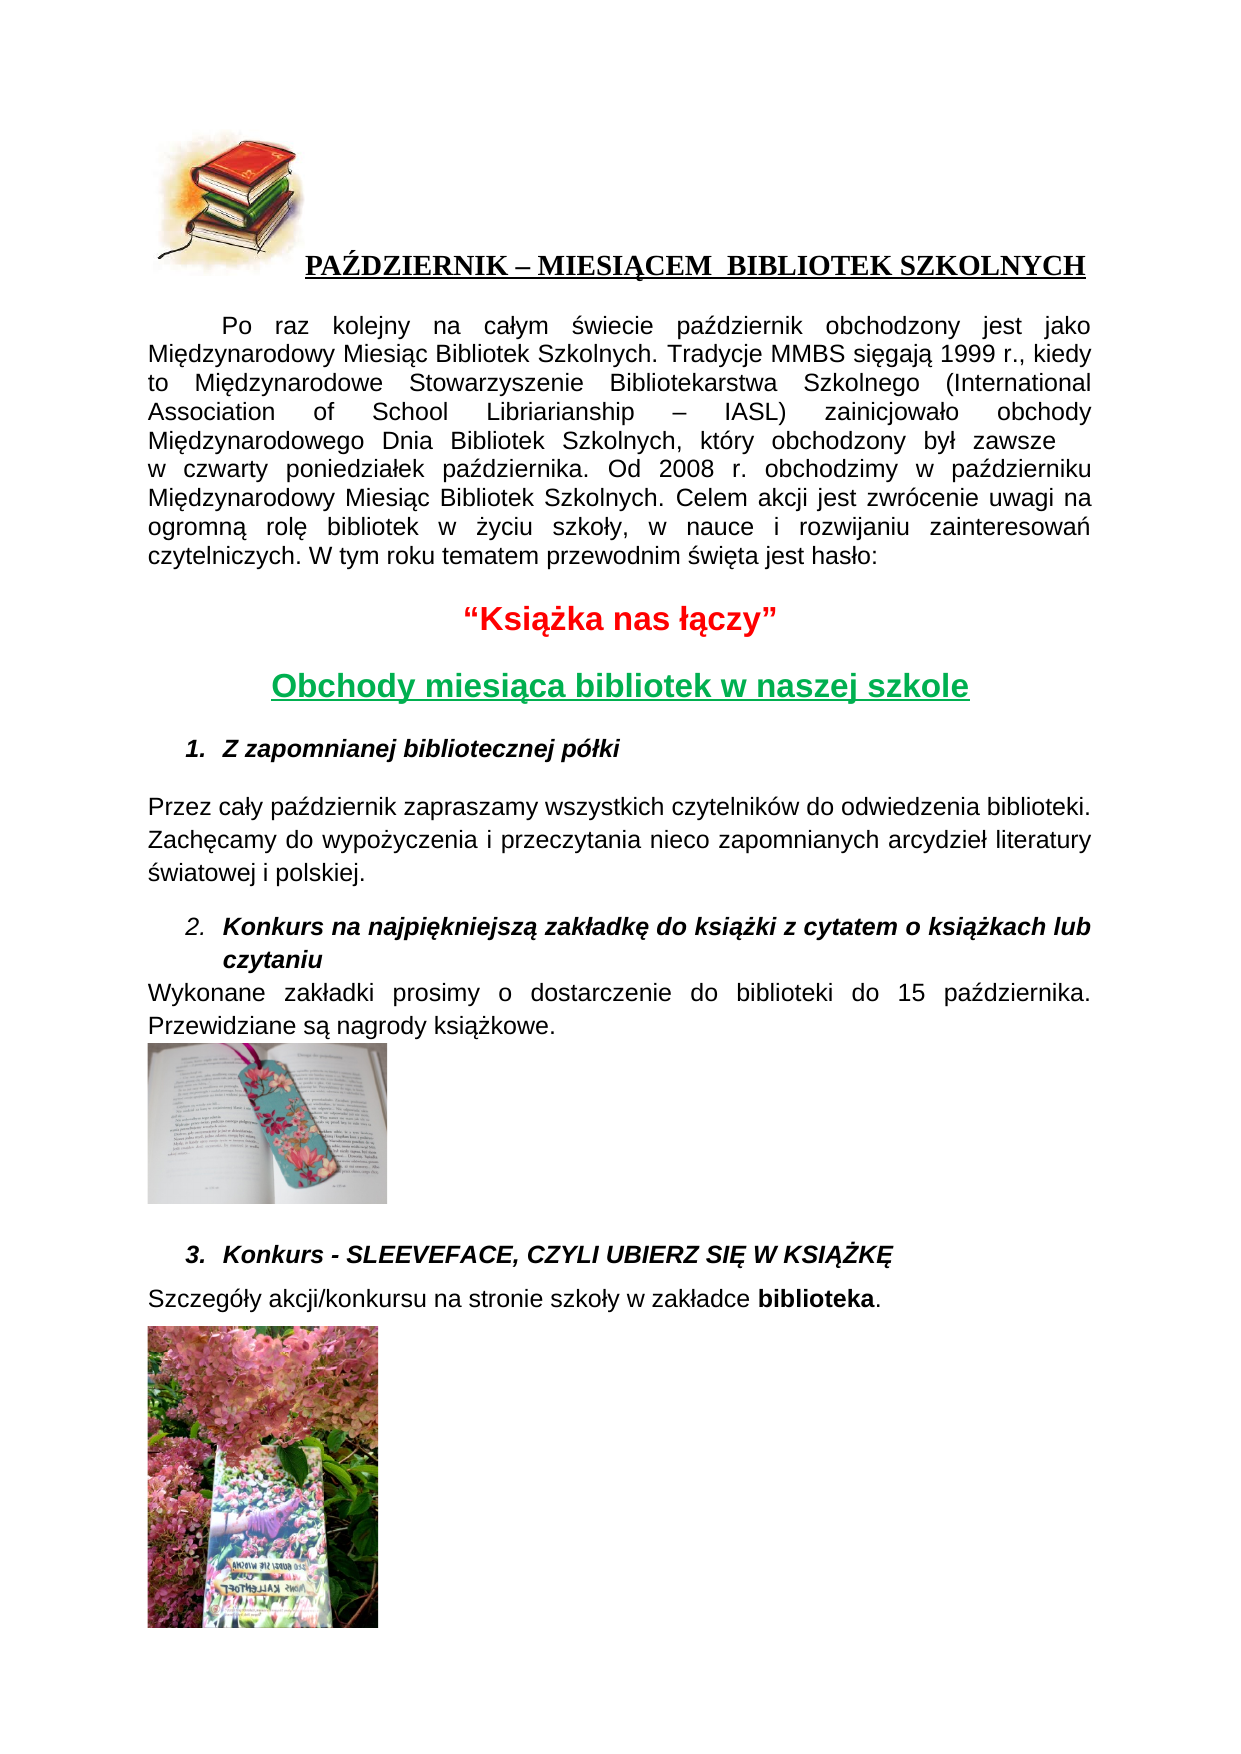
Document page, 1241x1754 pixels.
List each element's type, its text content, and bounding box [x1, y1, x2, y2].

list Konkurs na najpiękniejszą zakładkę do książki z cytatem o książkach lub czytaniu [185, 912, 1092, 973]
picture [147, 1326, 379, 1628]
text “Książka nas łączy” [148, 598, 1092, 637]
text Obchody miesiąca bibliotek w naszej szkole [148, 666, 1092, 704]
list Konkurs - SLEEVEFACE, CZYLI UBIERZ SIĘ W KSIĄŻKĘ [185, 1240, 1092, 1269]
list Z zapomnianej bibliotecznej półki [185, 734, 1092, 762]
picture [147, 118, 305, 276]
text PAŹDZIERNIK – MIESIĄCEM BIBLIOTEK SZKOLNYCH [148, 118, 1092, 281]
text Szczegóły akcji/konkursu na stronie szkoły w zakładce biblioteka. [148, 1283, 1092, 1312]
picture [147, 1043, 388, 1204]
text Wykonane zakładki prosimy o dostarczenie do biblioteki do 15 października. Przewidziane są nagrody książkowe. [148, 978, 1092, 1039]
text Przez cały październik zapraszamy wszystkich czytelników do odwiedzenia biblioteki. Zachęcamy do wypożyczenia i przeczytania nieco zapomnianych arcydzieł literatury światowej i polskiej. [148, 792, 1092, 886]
text Po raz kolejny na całym świecie październik obchodzony jest jako Międzynarodowy Miesiąc Bibliotek Szkolnych. Tradycje MMBS sięgają 1999 r., kiedy to Międzynarodowe Stowarzyszenie Bibliotekarstwa Szkolnego (International Association of School Libriarianship – IASL) zainicjowało obchody Międzynarodowego Dnia Bibliotek Szkolnych, który obchodzony był zawsze w czwarty poniedziałek października. Od 2008 r. obchodzimy w październiku Międzynarodowy Miesiąc Bibliotek Szkolnych. Celem akcji jest zwrócenie uwagi na ogromną rolę bibliotek w życiu szkoły, w nauce i rozwijaniu zainteresowań czytelniczych. W tym roku tematem przewodnim święta jest hasło: [148, 311, 1092, 569]
